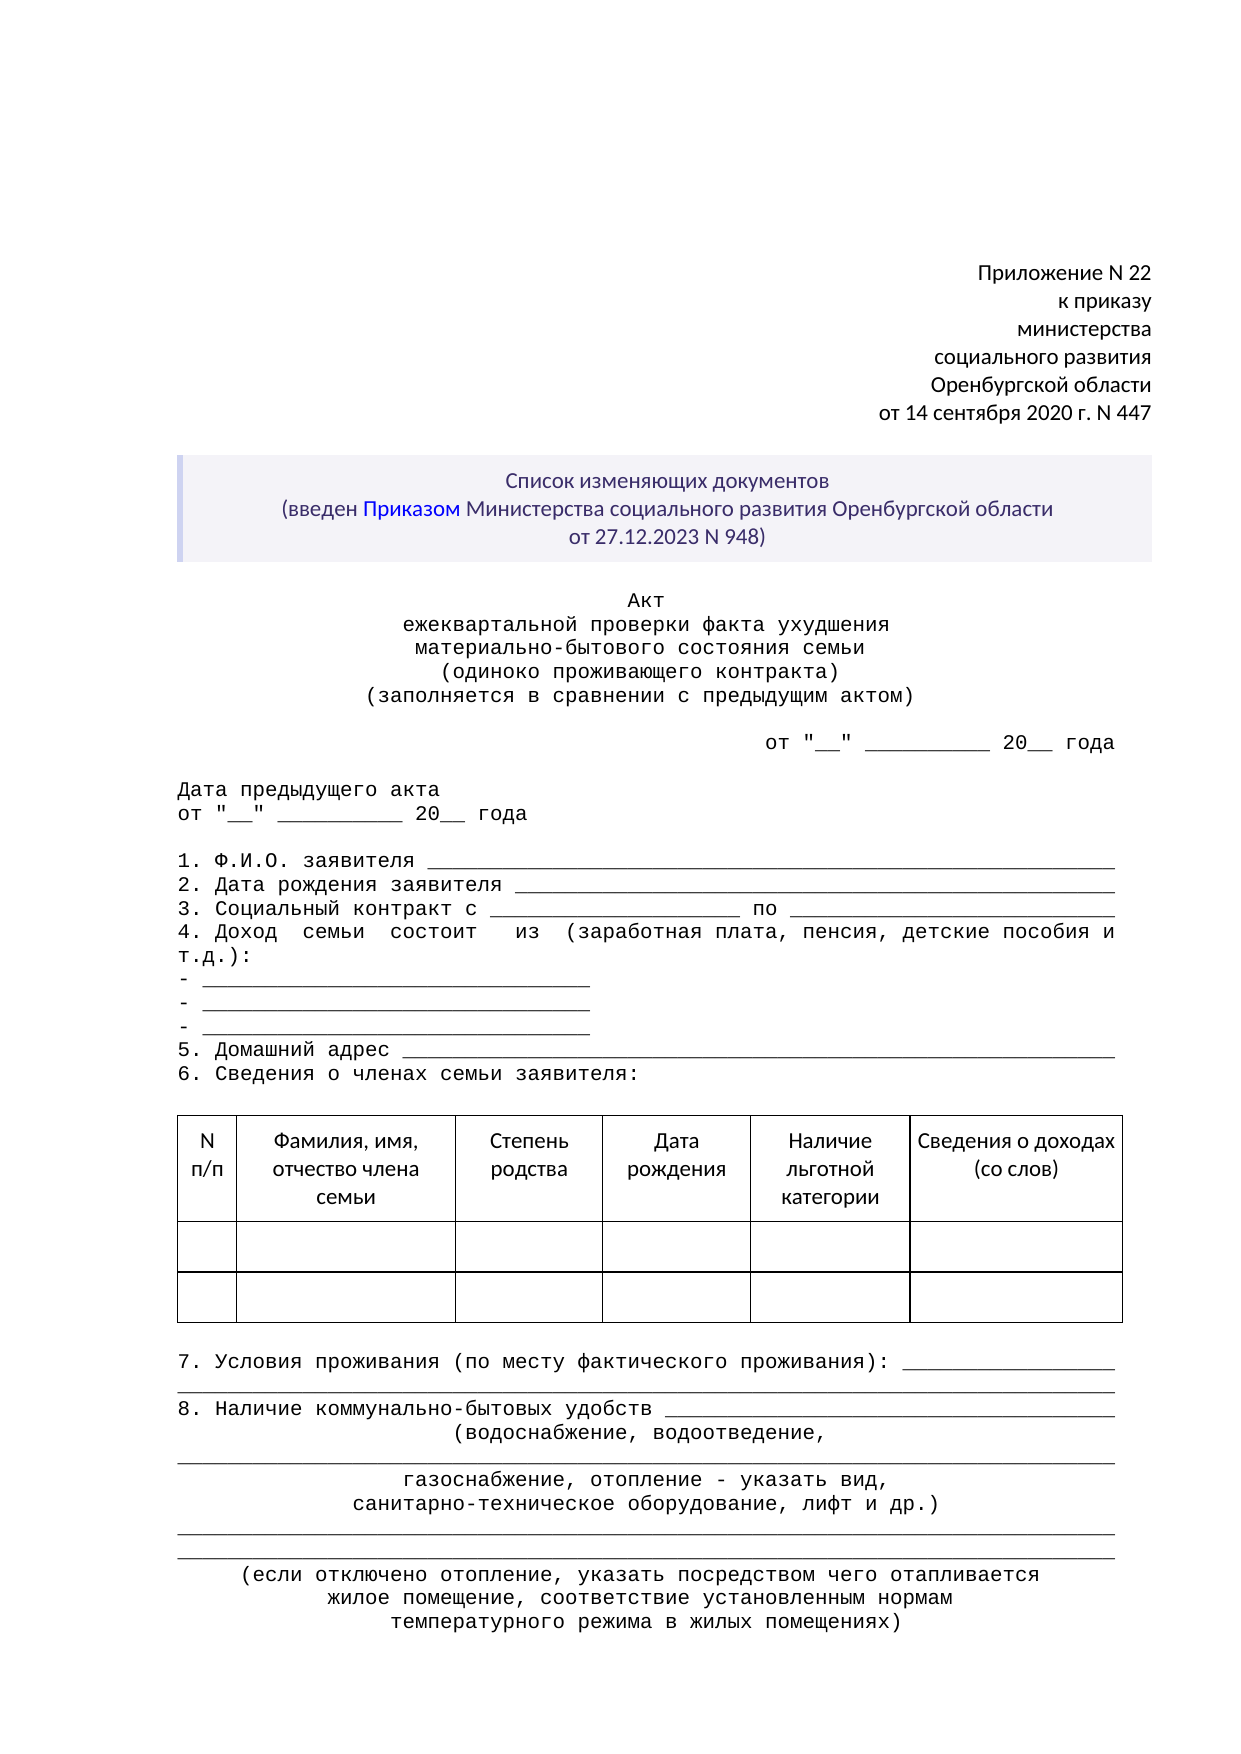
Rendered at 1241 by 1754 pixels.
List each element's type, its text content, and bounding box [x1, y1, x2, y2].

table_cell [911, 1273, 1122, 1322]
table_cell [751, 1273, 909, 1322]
text (если отключено отопление, указать посредством чего отапливается [177, 1563, 1152, 1587]
text т.д.): [177, 945, 1152, 968]
text ___________________________________________________________________________ [177, 1445, 1152, 1469]
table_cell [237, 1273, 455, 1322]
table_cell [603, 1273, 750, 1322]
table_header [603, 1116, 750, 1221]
text 6. Сведения о членах семьи заявителя: [177, 1063, 1152, 1087]
text Акт [177, 590, 1152, 614]
text - _______________________________ [177, 992, 1152, 1016]
text санитарно-техническое оборудование, лифт и др.) [177, 1493, 1152, 1516]
text социального развития [177, 342, 1152, 370]
text к приказу [177, 286, 1152, 314]
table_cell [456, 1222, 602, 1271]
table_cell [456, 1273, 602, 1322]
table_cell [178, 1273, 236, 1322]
text (водоснабжение, водоотведение, [177, 1422, 1152, 1445]
text 8. Наличие коммунально-бытовых удобств ____________________________________ [177, 1398, 1152, 1422]
text газоснабжение, отопление - указать вид, [177, 1469, 1152, 1493]
text ___________________________________________________________________________ [177, 1540, 1152, 1563]
text 3. Социальный контракт с ____________________ по __________________________ [177, 897, 1152, 921]
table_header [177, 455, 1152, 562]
text Дата предыдущего акта [177, 779, 1152, 803]
text от "__" __________ 20__ года [177, 732, 1152, 756]
text температурного режима в жилых помещениях) [177, 1611, 1152, 1634]
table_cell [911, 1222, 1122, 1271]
text от "__" __________ 20__ года [177, 803, 1152, 827]
text от 14 сентября 2020 г. N 447 [177, 398, 1152, 426]
text (одиноко проживающего контракта) [177, 661, 1152, 685]
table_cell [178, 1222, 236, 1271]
text (заполняется в сравнении с предыдущим актом) [177, 685, 1152, 708]
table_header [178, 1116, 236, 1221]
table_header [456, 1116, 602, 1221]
text - _______________________________ [177, 1016, 1152, 1039]
text материально-бытового состояния семьи [177, 637, 1152, 661]
text 7. Условия проживания (по месту фактического проживания): _________________ [177, 1351, 1152, 1374]
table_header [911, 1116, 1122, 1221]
text Оренбургской области [177, 370, 1152, 398]
text 4. Доход семьи состоит из (заработная плата, пенсия, детские пособия и [177, 921, 1152, 945]
text 2. Дата рождения заявителя ________________________________________________ [177, 874, 1152, 897]
text министерства [177, 314, 1152, 342]
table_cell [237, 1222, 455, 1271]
text 5. Домашний адрес _________________________________________________________ [177, 1039, 1152, 1063]
text - _______________________________ [177, 968, 1152, 992]
text ___________________________________________________________________________ [177, 1516, 1152, 1540]
text ___________________________________________________________________________ [177, 1374, 1152, 1398]
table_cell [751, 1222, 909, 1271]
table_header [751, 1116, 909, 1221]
text 1. Ф.И.О. заявителя _______________________________________________________ [177, 850, 1152, 874]
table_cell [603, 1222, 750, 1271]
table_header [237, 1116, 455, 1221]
text жилое помещение, соответствие установленным нормам [177, 1587, 1152, 1611]
text Приложение N 22 [177, 258, 1152, 286]
text ежеквартальной проверки факта ухудшения [177, 614, 1152, 637]
